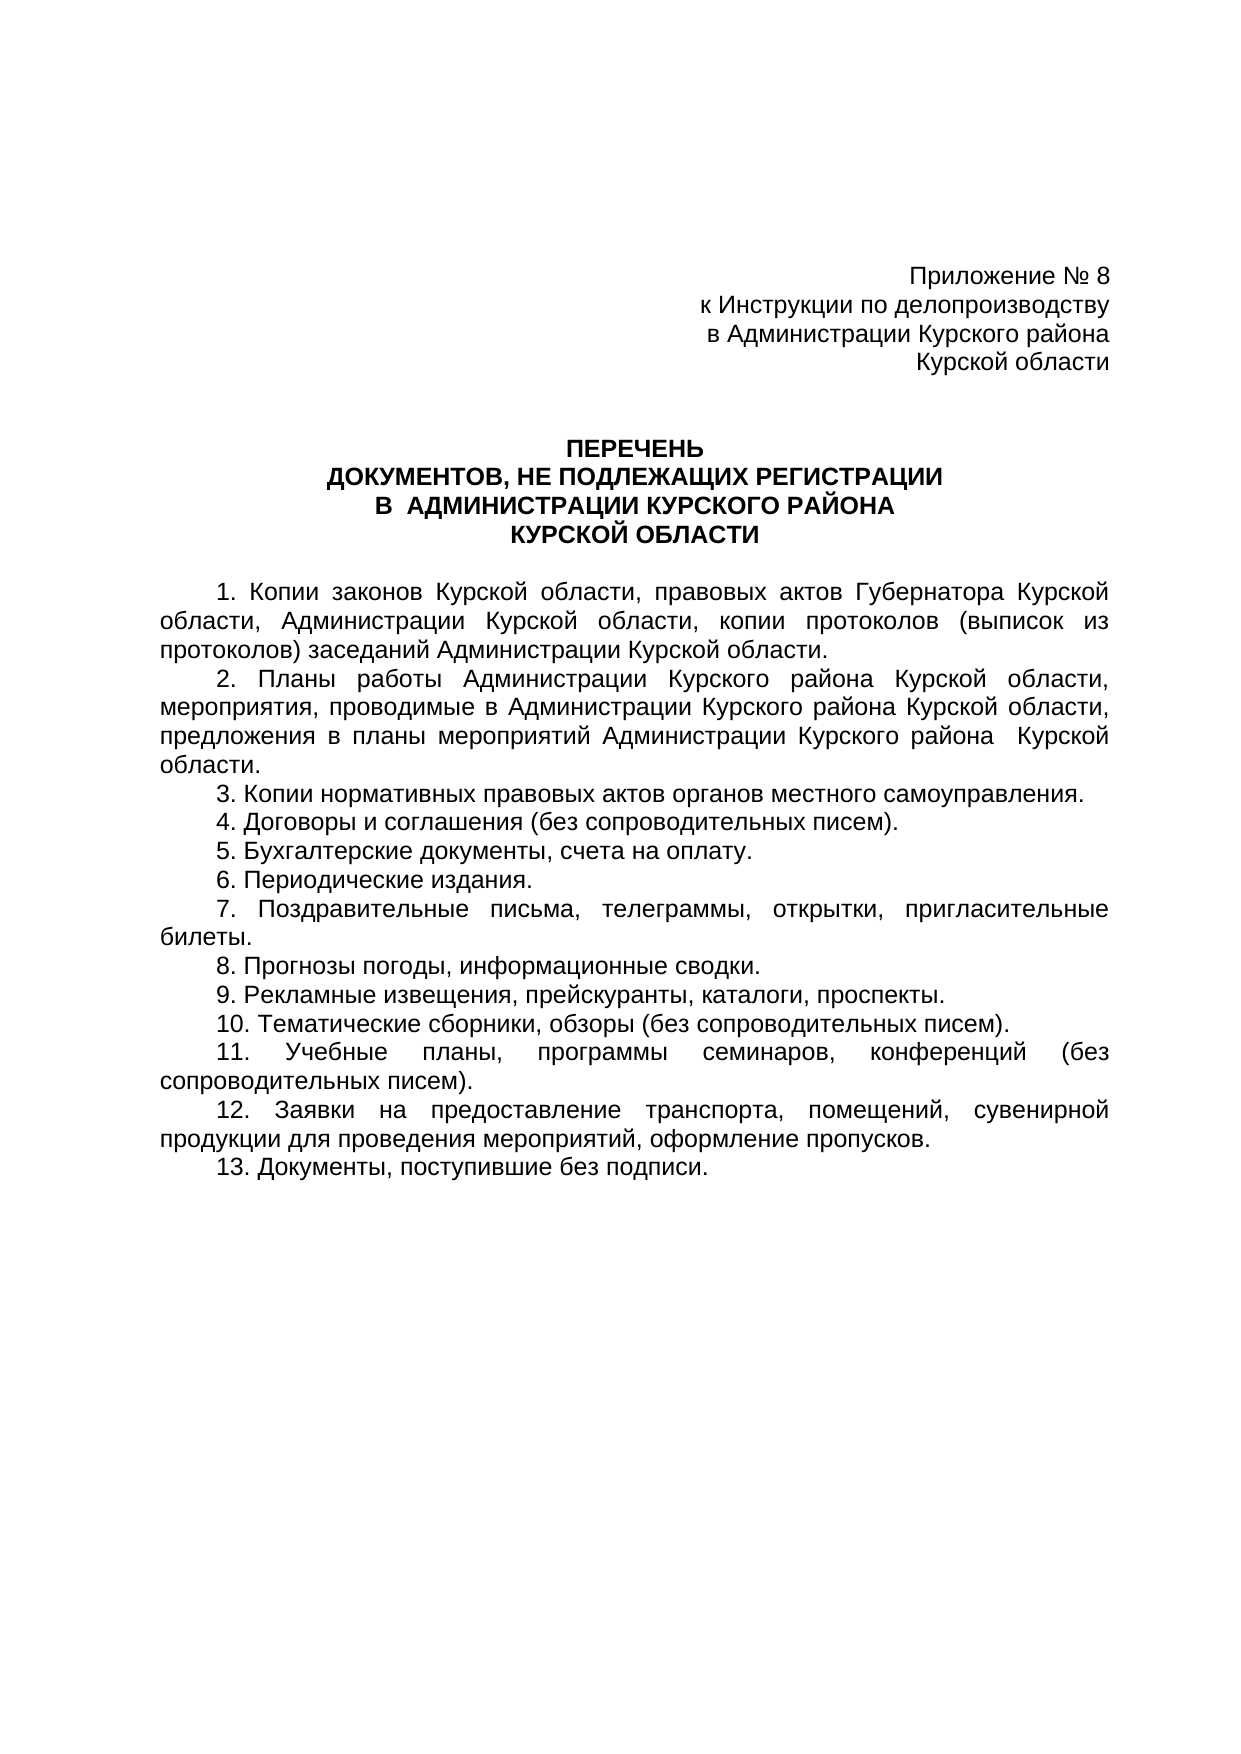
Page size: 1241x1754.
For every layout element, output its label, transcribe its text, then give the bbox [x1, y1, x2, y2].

text Курской области [159, 347, 1110, 376]
text в Администрации Курского района [159, 319, 1110, 347]
text 11. Учебные планы, программы семинаров, конференций (без сопроводительных писем). [159, 1037, 1110, 1095]
text ПЕРЕЧЕНЬ [159, 434, 1110, 462]
text 5. Бухгалтерские документы, счета на оплату. [159, 836, 1110, 865]
text 6. Периодические издания. [159, 865, 1110, 894]
text Приложение № 8 [159, 261, 1110, 290]
text 2. Планы работы Администрации Курского района Курской области, мероприятия, проводимые в Администрации Курского района Курской области, предложения в планы мероприятий Администрации Курского района Курской области. [159, 664, 1110, 779]
text ДОКУМЕНТОВ, НЕ ПОДЛЕЖАЩИХ РЕГИСТРАЦИИ [159, 462, 1110, 491]
text КУРСКОЙ ОБЛАСТИ [159, 520, 1110, 549]
text В АДМИНИСТРАЦИИ КУРСКОГО РАЙОНА [159, 491, 1110, 520]
text 13. Документы, поступившие без подписи. [159, 1152, 1110, 1181]
text 10. Тематические сборники, обзоры (без сопроводительных писем). [159, 1009, 1110, 1037]
text 12. Заявки на предоставление транспорта, помещений, сувенирной продукции для проведения мероприятий, оформление пропусков. [159, 1095, 1110, 1152]
text 9. Рекламные извещения, прейскуранты, каталоги, проспекты. [159, 980, 1110, 1009]
text к Инструкции по делопроизводству [159, 290, 1110, 319]
text 4. Договоры и соглашения (без сопроводительных писем). [159, 807, 1110, 836]
text 8. Прогнозы погоды, информационные сводки. [159, 951, 1110, 980]
text 7. Поздравительные письма, телеграммы, открытки, пригласительные билеты. [159, 894, 1110, 951]
text 1. Копии законов Курской области, правовых актов Губернатора Курской области, Администрации Курской области, копии протоколов (выписок из протоколов) заседаний Администрации Курской области. [159, 577, 1110, 664]
text 3. Копии нормативных правовых актов органов местного самоуправления. [159, 779, 1110, 807]
